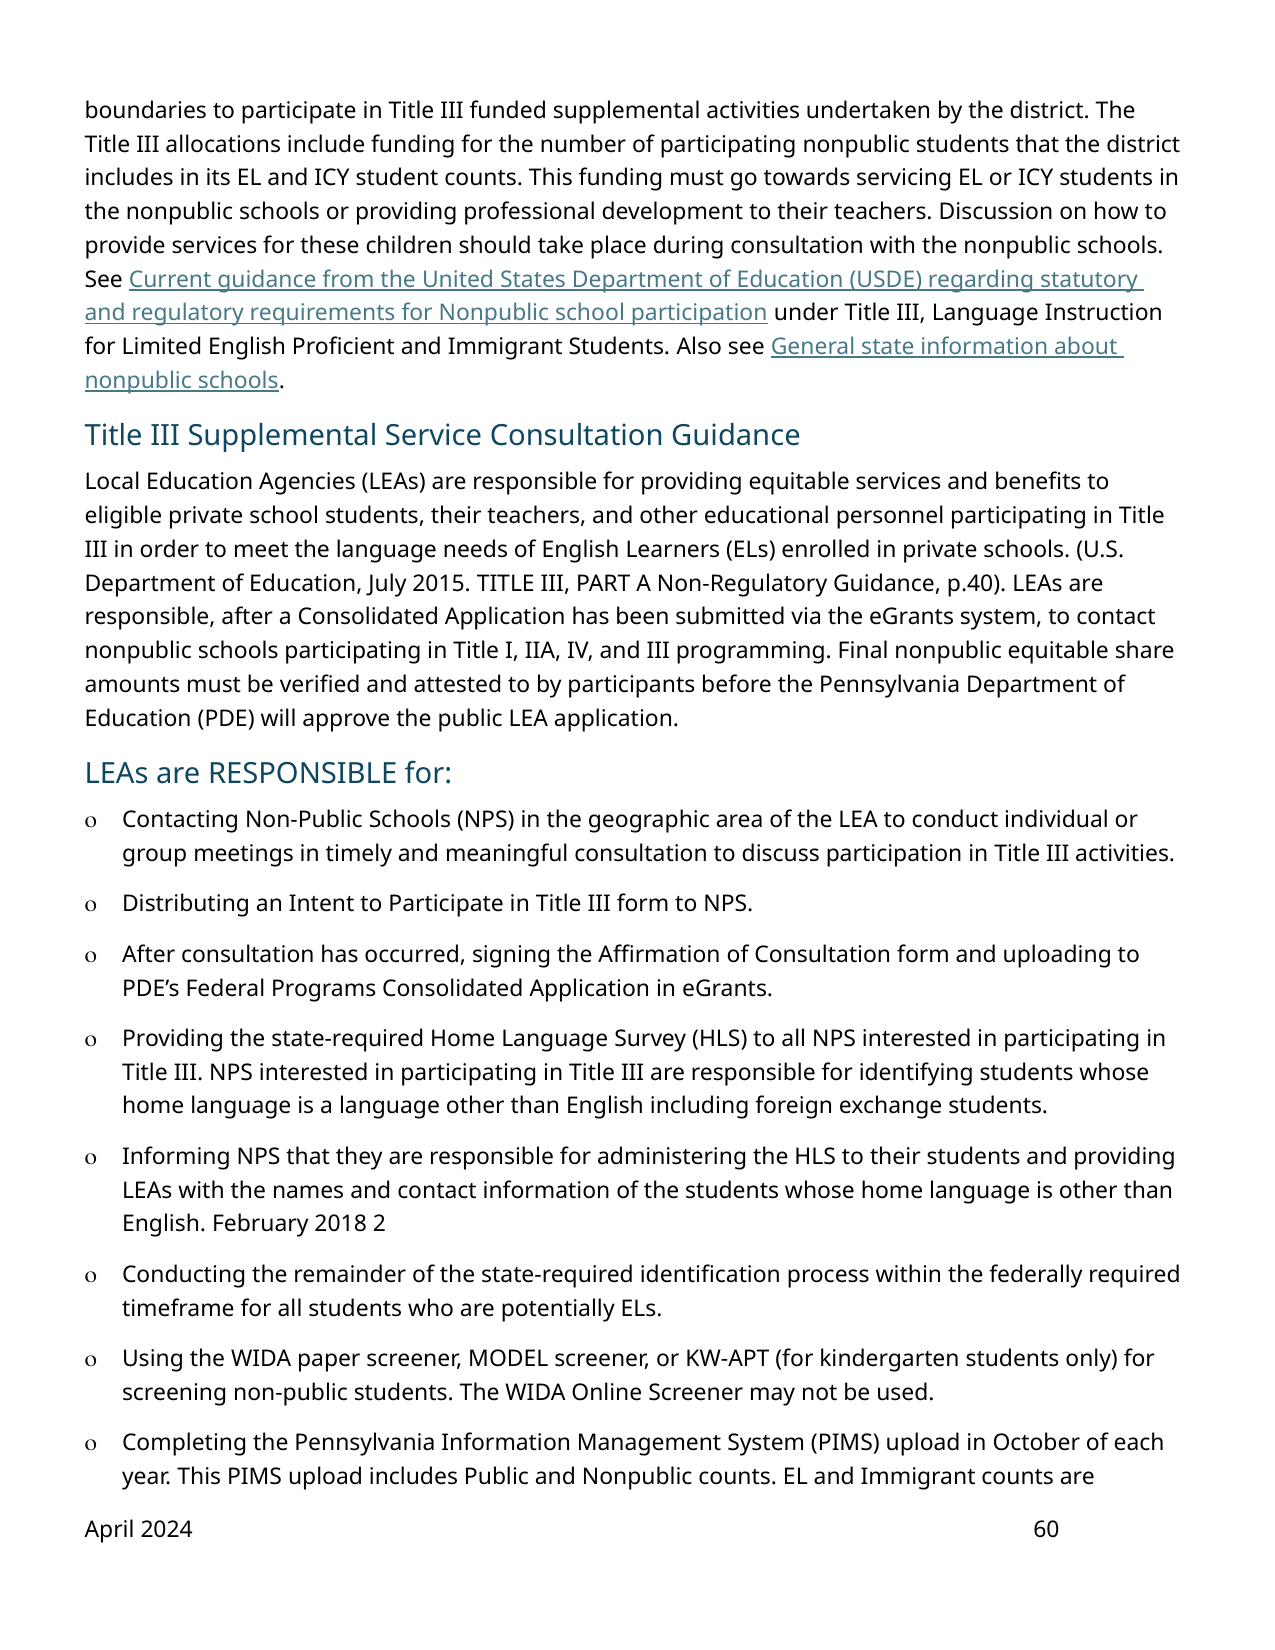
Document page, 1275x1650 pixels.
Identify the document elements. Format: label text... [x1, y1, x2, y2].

list Informing NPS that they are responsible for administering the HLS to their students and providing LEAs with the names and contact information of the students whose home language is other than English. February 2018 2 [84, 1140, 1181, 1238]
subtitle Title III Supplemental Service Consultation Guidance [84, 414, 1181, 454]
list Providing the state-required Home Language Survey (HLS) to all NPS interested in participating in Title III. NPS interested in participating in Title III are responsible for identifying students whose home language is a language other than English including foreign exchange students. [84, 1022, 1181, 1121]
list Conducting the remainder of the state-required identification process within the federally required timeframe for all students who are potentially ELs. [84, 1258, 1181, 1323]
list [84, 1426, 1181, 1491]
subtitle LEAs are RESPONSIBLE for: [84, 752, 1181, 792]
list After consultation has occurred, signing the Affirmation of Consultation form and uploading to PDE’s Federal Programs Consolidated Application in eGrants. [84, 938, 1181, 1003]
list Using the WIDA paper screener, MODEL screener, or KW-APT (for kindergarten students only) for screening non-public students. The WIDA Online Screener may not be used. [84, 1342, 1181, 1407]
text Local Education Agencies (LEAs) are responsible for providing equitable services and benefits to eligible private school students, their teachers, and other educational personnel participating in Title III in order to meet the language needs of English Learners (ELs) enrolled in private schools. (U.S. Department of Education, July 2015. TITLE III, PART A Non-Regulatory Guidance, p.40). LEAs are responsible, after a Consolidated Application has been submitted via the eGrants system, to contact nonpublic schools participating in Title I, IIA, IV, and III programming. Final nonpublic equitable share amounts must be verified and attested to by participants before the Pennsylvania Department of Education (PDE) will approve the public LEA application. [84, 465, 1181, 733]
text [84, 94, 1181, 395]
list Contacting Non-Public Schools (NPS) in the geographic area of the LEA to conduct individual or group meetings in timely and meaningful consultation to discuss participation in Title III activities. [84, 803, 1181, 868]
list Distributing an Intent to Participate in Title III form to NPS. [84, 887, 1181, 918]
